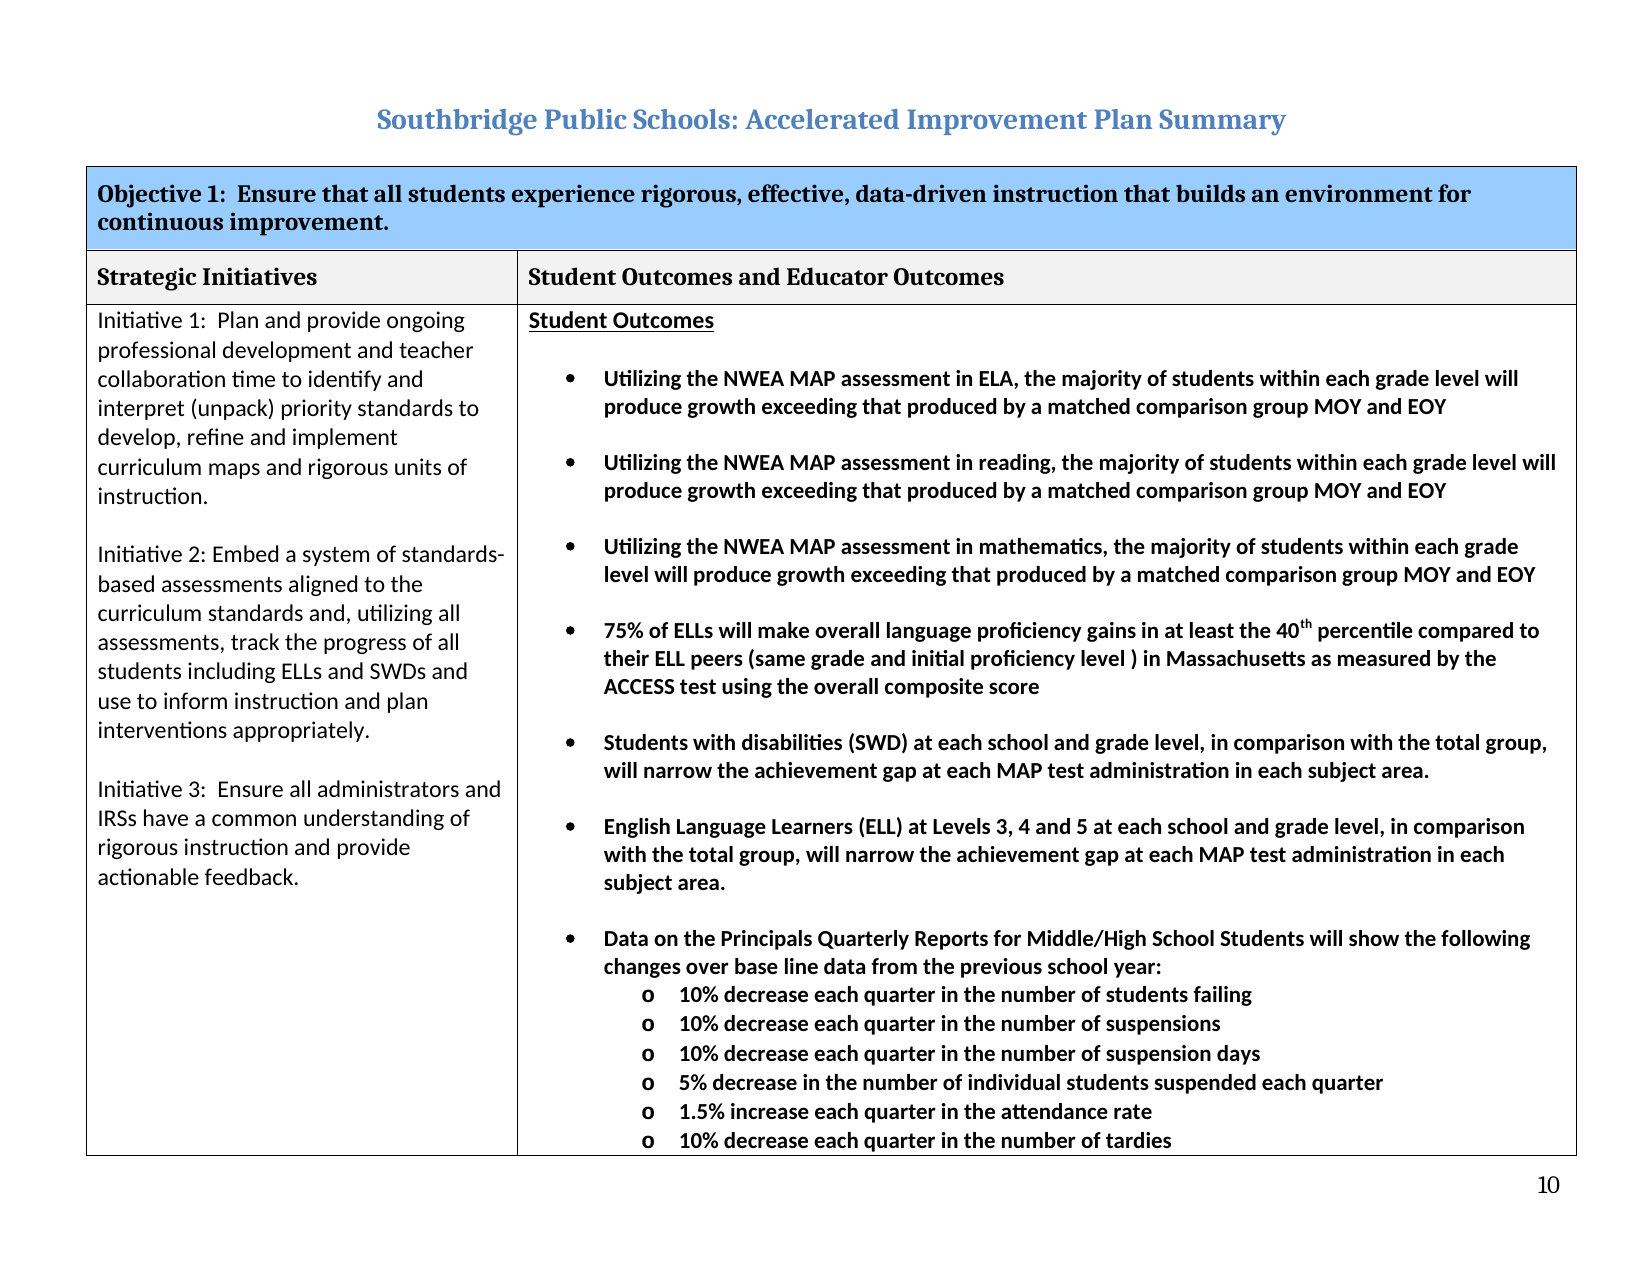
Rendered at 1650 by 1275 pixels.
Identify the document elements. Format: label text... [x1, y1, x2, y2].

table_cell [87, 305, 517, 1155]
table_header Objective 1: Ensure that all students experience rigorous, effective, data-driven instruction that builds an environment for continuous improvement. [87, 167, 1576, 249]
text Southbridge Public Schools: Accelerated Improvement Plan Summary [105, 104, 1560, 137]
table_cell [518, 305, 1576, 1155]
table_cell Strategic Initiatives [87, 251, 517, 304]
table_cell Student Outcomes and Educator Outcomes [518, 251, 1576, 304]
